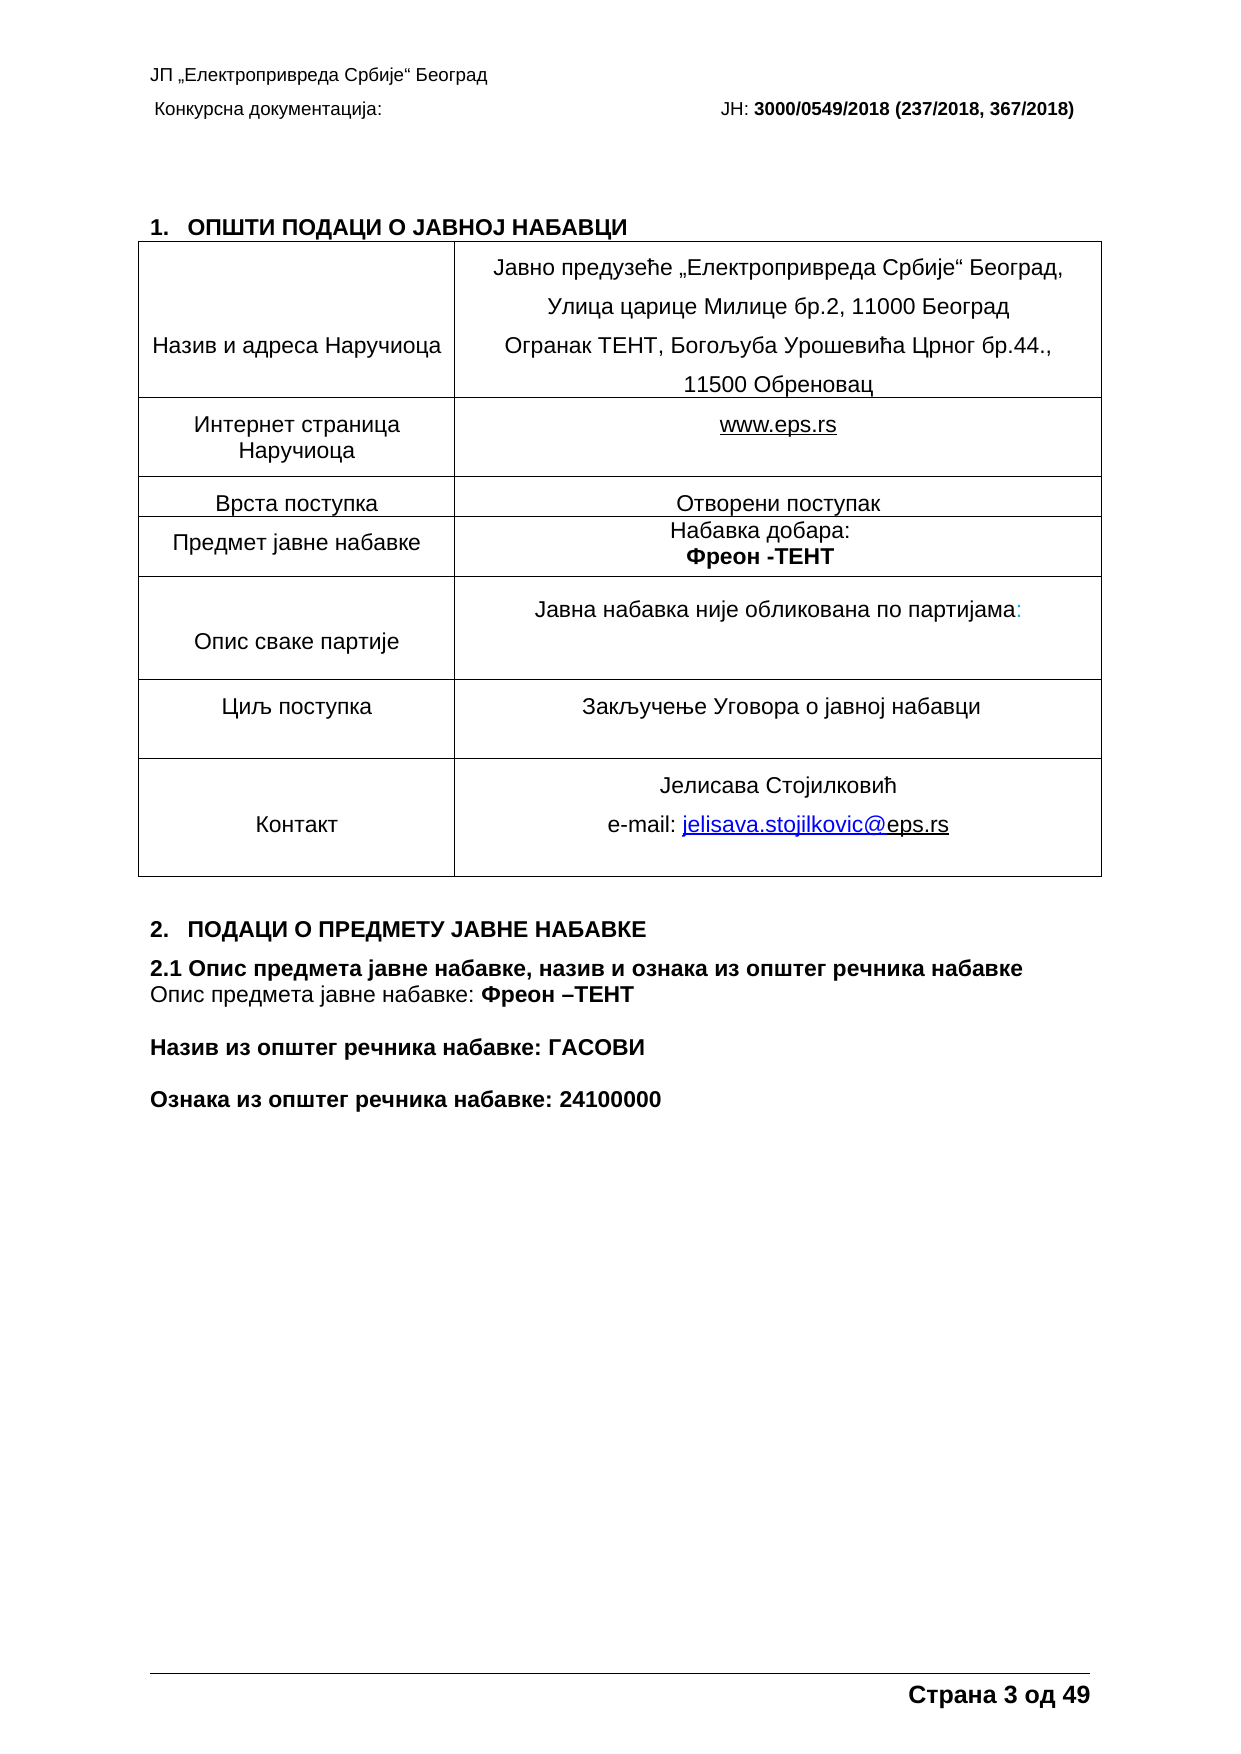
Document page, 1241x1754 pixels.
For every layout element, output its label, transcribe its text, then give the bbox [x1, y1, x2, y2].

text Назив из општег речника набавке: ГАСОВИ [150, 1033, 1090, 1060]
table_cell Опис сваке партије [139, 577, 454, 679]
table_cell Контакт [139, 759, 454, 876]
table_cell Закључење Уговора о јавној набавци [455, 680, 1101, 758]
table_cell Циљ поступка [139, 680, 454, 758]
subtitle ПОДАЦИ О ПРЕДМЕТУ ЈАВНЕ НАБАВКЕ [150, 916, 1090, 942]
table_cell Набавка добара: Фреон -ТЕНТ [455, 517, 1101, 576]
table_header Јавно предузеће „Електропривреда Србије“ Београд, Улица царице Милице бр.2, 11000 Београд Огранак ТЕНТ, Богољуба Урошевића Црног бр.44., 11500 Обреновац [455, 242, 1101, 397]
text Опис предмета јавне набавке: Фреон –ТЕНТ [150, 981, 1090, 1007]
table_cell Врста поступка [139, 477, 454, 516]
table_cell Отворени поступак [455, 477, 1101, 516]
table_cell www.eps.rs [455, 398, 1101, 476]
table_cell Jавна набавка није обликована по партијама: [455, 577, 1101, 679]
table_header Назив и адреса Наручиоца [139, 242, 454, 397]
table_cell Предмет јавне набавке [139, 517, 454, 576]
subtitle ОПШТИ ПОДАЦИ О ЈАВНОЈ НАБАВЦИ [150, 214, 1090, 241]
text Ознака из општег речника набавке: 24100000 [150, 1086, 1090, 1113]
table_cell Интернет страница Наручиоца [139, 398, 454, 476]
subtitle 2.1 Опис предмета јавне набавке, назив и ознака из општег речника набавке [150, 954, 1090, 981]
table_cell Јелисава Стојилковић e-mail: jelisava.stojilkovic@eps.rs [455, 759, 1101, 876]
